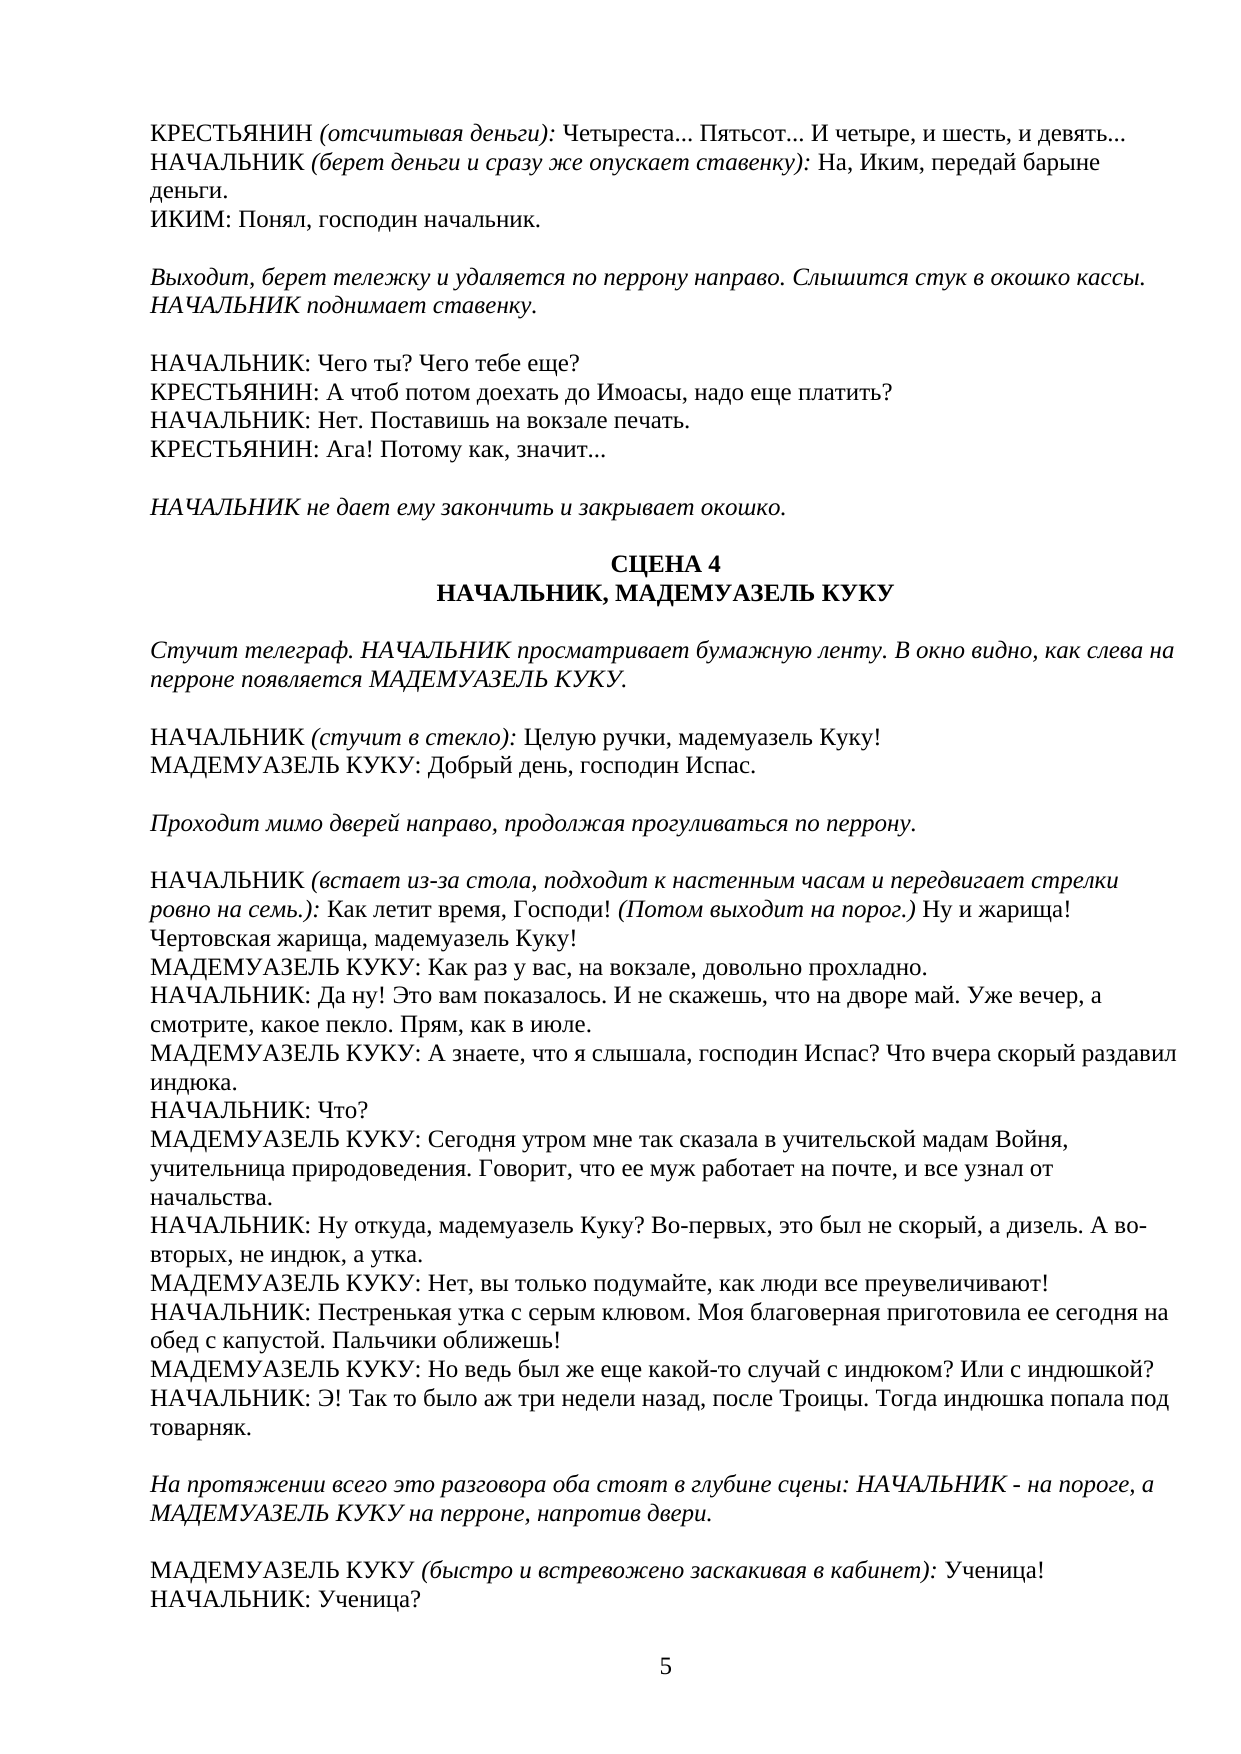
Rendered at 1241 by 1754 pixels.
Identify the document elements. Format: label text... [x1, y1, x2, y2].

text НАЧАЛЬНИК (берет деньги и сразу же опускает ставенку): На, Иким, передай барыне деньги. [150, 147, 1181, 204]
text Стучит телеграф. НАЧАЛЬНИК просматривает бумажную ленту. В окно видно, как слева на перроне появляется МАДЕМУАЗЕЛЬ КУКУ. [150, 636, 1181, 693]
text НАЧАЛЬНИК, МАДЕМУАЗЕЛЬ КУКУ [150, 578, 1181, 607]
text НАЧАЛЬНИК: Э! Так то было аж три недели назад, после Троицы. Тогда индюшка попала под товарняк. [150, 1383, 1181, 1441]
text КРЕСТЬЯНИН: Ага! Потому как, значит... [150, 434, 1181, 463]
text НАЧАЛЬНИК: Что? [150, 1096, 1181, 1124]
text ИКИМ: Понял, господин начальник. [150, 204, 1181, 233]
text На протяжении всего это разговора оба стоят в глубине сцены: НАЧАЛЬНИК - на пороге, а МАДЕМУАЗЕЛЬ КУКУ на перроне, напротив двери. [150, 1469, 1181, 1527]
text МАДЕМУАЗЕЛЬ КУКУ: Как раз у вас, на вокзале, довольно прохладно. [150, 952, 1181, 981]
text МАДЕМУАЗЕЛЬ КУКУ (быстро и встревожено заскакивая в кабинет): Ученица! [150, 1556, 1181, 1584]
text Выходит, берет тележку и удаляется по перрону направо. Слышится стук в окошко кассы. НАЧАЛЬНИК поднимает ставенку. [150, 262, 1181, 319]
text НАЧАЛЬНИК: Пестренькая утка с серым клювом. Моя благоверная приготовила ее сегодня на обед с капустой. Пальчики оближешь! [150, 1297, 1181, 1354]
text НАЧАЛЬНИК (встает из-за стола, подходит к настенным часам и передвигает стрелки ровно на семь.): Как летит время, Господи! (Потом выходит на порог.) Ну и жарища! Чертовская жарища, мадемуазель Куку! [150, 866, 1181, 952]
text КРЕСТЬЯНИН (отсчитывая деньги): Четыреста... Пятьсот... И четыре, и шесть, и девять... [150, 118, 1181, 147]
text МАДЕМУАЗЕЛЬ КУКУ: А знаете, что я слышала, господин Испас? Что вчера скорый раздавил индюка. [150, 1038, 1181, 1096]
text Проходит мимо дверей направо, продолжая прогуливаться по перрону. [150, 779, 1181, 837]
text МАДЕМУАЗЕЛЬ КУКУ: Нет, вы только подумайте, как люди все преувеличивают! [150, 1268, 1181, 1297]
text НАЧАЛЬНИК: Чего ты? Чего тебе еще? [150, 348, 1181, 377]
text МАДЕМУАЗЕЛЬ КУКУ: Но ведь был же еще какой-то случай с индюком? Или с индюшкой? [150, 1354, 1181, 1383]
text МАДЕМУАЗЕЛЬ КУКУ: Сегодня утром мне так сказала в учительской мадам Войня, учительница природоведения. Говорит, что ее муж работает на почте, и все узнал от начальства. [150, 1124, 1181, 1211]
text СЦЕНА 4 [150, 521, 1181, 578]
text НАЧАЛЬНИК не дает ему закончить и закрывает окошко. [150, 492, 1181, 521]
text НАЧАЛЬНИК: Ученица? [150, 1584, 1181, 1613]
text МАДЕМУАЗЕЛЬ КУКУ: Добрый день, господин Испас. [150, 751, 1181, 779]
text НАЧАЛЬНИК: Да ну! Это вам показалось. И не скажешь, что на дворе май. Уже вечер, а смотрите, какое пекло. Прям, как в июле. [150, 981, 1181, 1038]
text НАЧАЛЬНИК: Ну откуда, мадемуазель Куку? Во-первых, это был не скорый, а дизель. А во-вторых, не индюк, а утка. [150, 1211, 1181, 1268]
text НАЧАЛЬНИК (стучит в стекло): Целую ручки, мадемуазель Куку! [150, 722, 1181, 751]
text НАЧАЛЬНИК: Нет. Поставишь на вокзале печать. [150, 406, 1181, 434]
text КРЕСТЬЯНИН: А чтоб потом доехать до Имоасы, надо еще платить? [150, 377, 1181, 406]
